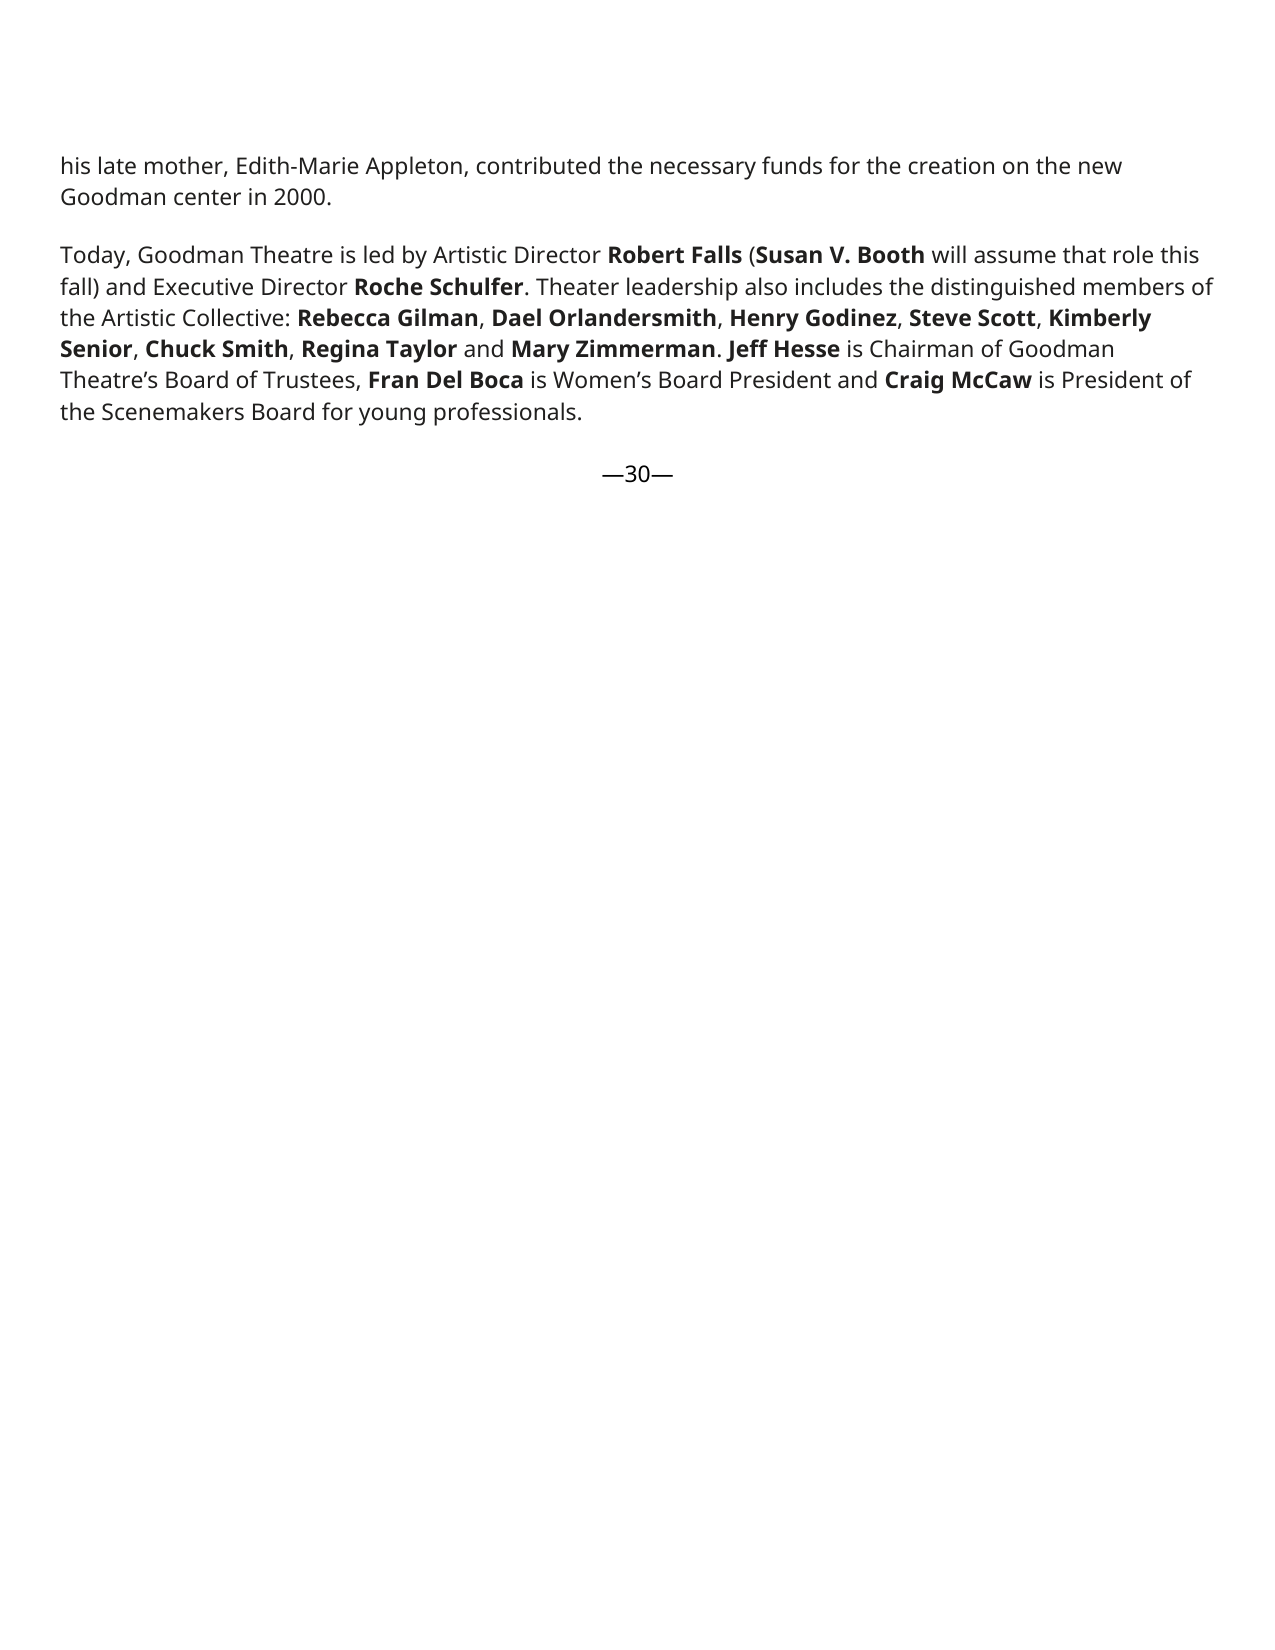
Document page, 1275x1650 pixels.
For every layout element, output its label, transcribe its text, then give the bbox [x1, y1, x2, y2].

text Today, Goodman Theatre is led by Artistic Director Robert Falls (Susan V. Booth will assume that role this fall) and Executive Director Roche Schulfer. Theater leadership also includes the distinguished members of the Artistic Collective: Rebecca Gilman, Dael Orlandersmith, Henry Godinez, Steve Scott, Kimberly Senior, Chuck Smith, Regina Taylor and Mary Zimmerman. Jeff Hesse is Chairman of Goodman Theatre’s Board of Trustees, Fran Del Boca is Women’s Board President and Craig McCaw is President of the Scenemakers Board for young professionals. [583, 239, 1215, 427]
text —30— [60, 458, 1215, 489]
